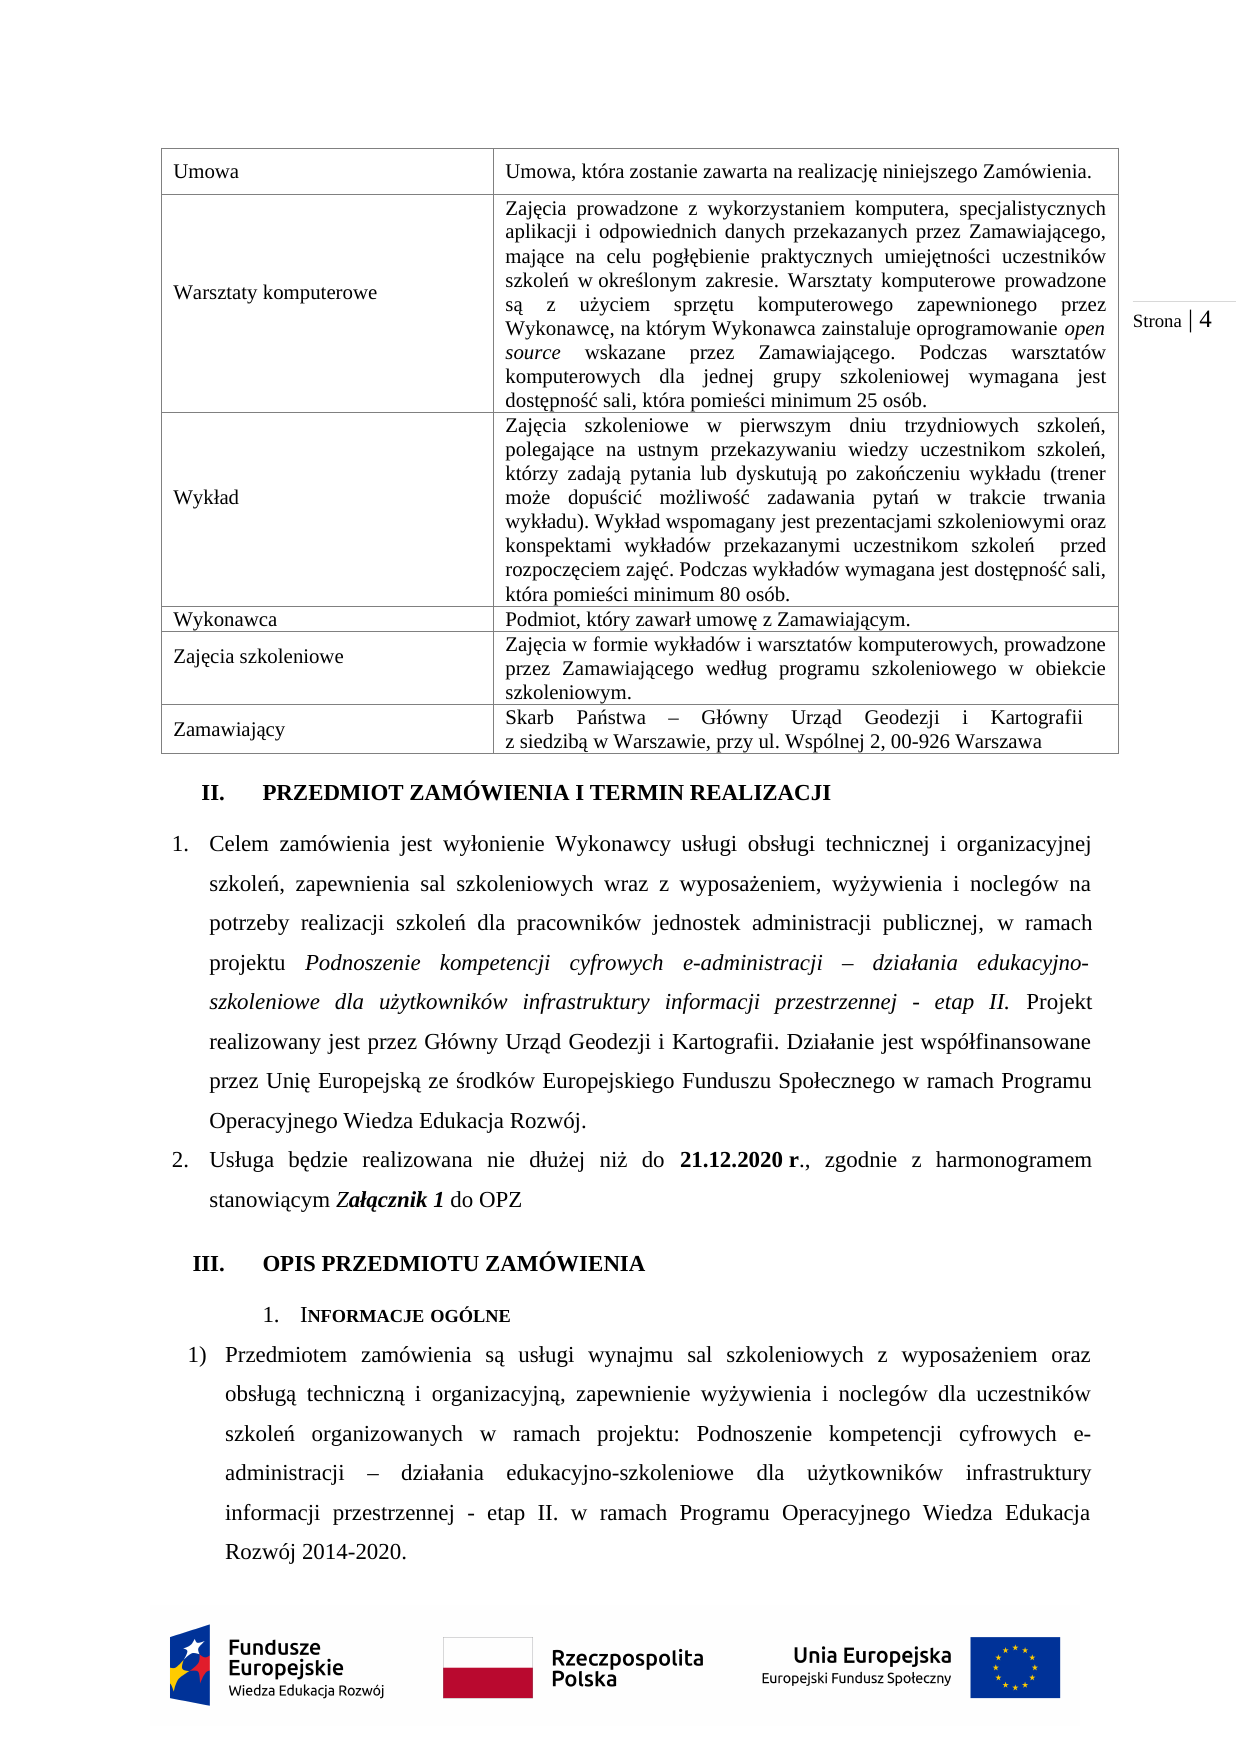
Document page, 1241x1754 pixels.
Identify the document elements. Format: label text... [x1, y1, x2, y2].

list Informacje ogólne [262, 1302, 1092, 1328]
list Przedmiotem zamówienia są usługi wynajmu sal szkoleniowych z wyposażeniem oraz obsługą techniczną i organizacyjną, zapewnienie wyżywienia i noclegów dla uczestników szkoleń organizowanych w ramach projektu: Podnoszenie kompetencji cyfrowych e-administracji – działania edukacyjno-szkoleniowe dla użytkowników infrastruktury informacji przestrzennej - etap II. w ramach Programu Operacyjnego Wiedza Edukacja Rozwój 2014-2020. [187, 1341, 1092, 1565]
table_cell Umowa [162, 149, 493, 194]
table_cell Zamawiający [162, 705, 493, 753]
picture [150, 1605, 1080, 1726]
table_cell Wykład [162, 413, 493, 606]
table_cell Zajęcia w formie wykładów i warsztatów komputerowych, prowadzone przez Zamawiającego według programu szkoleniowego w obiekcie szkoleniowym. [494, 632, 1118, 704]
list PRZEDMIOT ZAMÓWIENIA I TERMIN REALIZACJI [225, 779, 1092, 805]
table_cell Zajęcia szkoleniowe w pierwszym dniu trzydniowych szkoleń, polegające na ustnym przekazywaniu wiedzy uczestnikom szkoleń, którzy zadają pytania lub dyskutują po zakończeniu wykładu (trener może dopuścić możliwość zadawania pytań w trakcie trwania wykładu). Wykład wspomagany jest prezentacjami szkoleniowymi oraz konspektami wykładów przekazanymi uczestnikom szkoleń przed rozpoczęciem zajęć. Podczas wykładów wymagana jest dostępność sali, która pomieści minimum 80 osób. [494, 413, 1118, 606]
list Celem zamówienia jest wyłonienie Wykonawcy usługi obsługi technicznej i organizacyjnej szkoleń, zapewnienia sal szkoleniowych wraz z wyposażeniem, wyżywienia i noclegów na potrzeby realizacji szkoleń dla pracowników jednostek administracji publicznej, w ramach projektu Podnoszenie kompetencji cyfrowych e-administracji – działania edukacyjno-szkoleniowe dla użytkowników infrastruktury informacji przestrzennej - etap II. Projekt realizowany jest przez Główny Urząd Geodezji i Kartografii. Działanie jest współfinansowane przez Unię Europejską ze środków Europejskiego Funduszu Społecznego w ramach Programu Operacyjnego Wiedza Edukacja Rozwój. [172, 830, 1092, 1133]
table_cell Warsztaty komputerowe [162, 195, 493, 412]
table_cell Wykonawca [162, 607, 493, 631]
table_cell Umowa, która zostanie zawarta na realizację niniejszego Zamówienia. [494, 149, 1118, 194]
list Usługa będzie realizowana nie dłużej niż do 21.12.2020 r., zgodnie z harmonogramem stanowiącym Załącznik 1 do OPZ [172, 1146, 1092, 1212]
list OPIS PRZEDMIOTU ZAMÓWIENIA [225, 1250, 1092, 1277]
table_cell Zajęcia prowadzone z wykorzystaniem komputera, specjalistycznych aplikacji i odpowiednich danych przekazanych przez Zamawiającego, mające na celu pogłębienie praktycznych umiejętności uczestników szkoleń w określonym zakresie. Warsztaty komputerowe prowadzone są z użyciem sprzętu komputerowego zapewnionego przez Wykonawcę, na którym Wykonawca zainstaluje oprogramowanie open source wskazane przez Zamawiającego. Podczas warsztatów komputerowych dla jednej grupy szkoleniowej wymagana jest dostępność sali, która pomieści minimum 25 osób. [494, 195, 1118, 412]
table_cell Skarb Państwa – Główny Urząd Geodezji i Kartografii z siedzibą w Warszawie, przy ul. Wspólnej 2, 00-926 Warszawa [494, 705, 1118, 753]
table_cell Podmiot, który zawarł umowę z Zamawiającym. [494, 607, 1118, 631]
table_cell Zajęcia szkoleniowe [162, 632, 493, 704]
